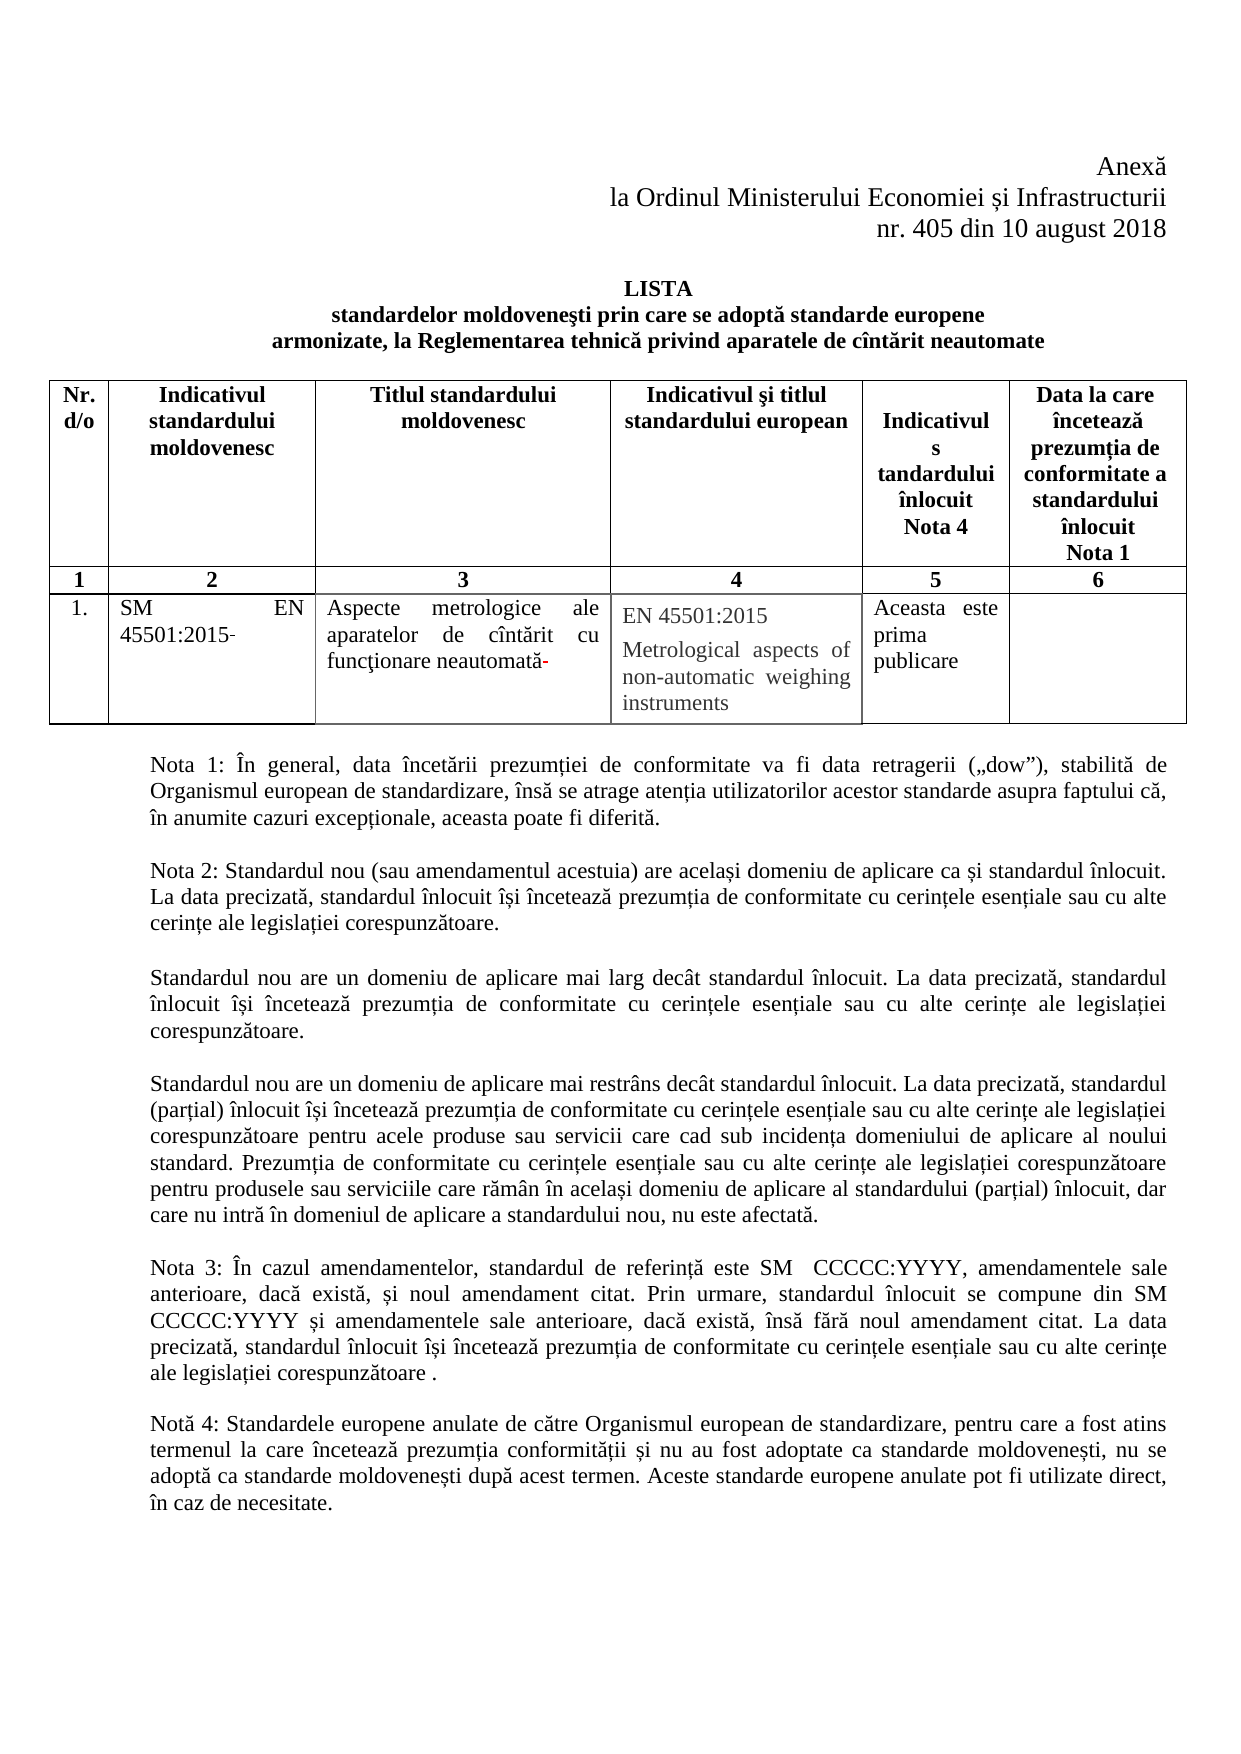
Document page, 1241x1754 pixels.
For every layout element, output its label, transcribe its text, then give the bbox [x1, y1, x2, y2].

table_header Indicativul şi titlul standardului european [611, 381, 862, 566]
table_header Titlul standardului moldovenesc [316, 381, 610, 566]
table_cell 6 [1010, 567, 1186, 593]
table_cell SM EN 45501:2015 [109, 595, 315, 723]
text Nota 1: În general, data încetării prezumției de conformitate va fi data retragerii („dow”), stabilită de Organismul european de standardizare, însă se atrage atenția utilizatorilor acestor standarde asupra faptului că, în anumite cazuri excepționale, aceasta poate fi diferită. [150, 751, 1169, 830]
table_cell 1 [50, 567, 108, 593]
table_header Data la care încetează prezumția de conformitate a standardului înlocuit Nota 1 [1010, 381, 1186, 566]
table_cell [1010, 594, 1186, 723]
table_cell 5 [863, 567, 1009, 593]
text Nota 3: În cazul amendamentelor, standardul de referință este SM CCCCC:YYYY, amendamentele sale anterioare, dacă există, și noul amendament citat. Prin urmare, standardul înlocuit se compune din SM CCCCC:YYYY și amendamentele sale anterioare, dacă există, însă fără noul amendament citat. La data precizată, standardul înlocuit își încetează prezumția de conformitate cu cerințele esențiale sau cu alte cerințe ale legislației corespunzătoare . [150, 1254, 1169, 1386]
text Standardul nou are un domeniu de aplicare mai restrâns decât standardul înlocuit. La data precizată, standardul (parțial) înlocuit își încetează prezumția de conformitate cu cerințele esențiale sau cu alte cerințe ale legislației corespunzătoare pentru acele produse sau servicii care cad sub incidența domeniului de aplicare al noului standard. Prezumția de conformitate cu cerințele esențiale sau cu alte cerințe ale legislației corespunzătoare pentru produsele sau serviciile care rămân în același domeniu de aplicare al standardului (parțial) înlocuit, dar care nu intră în domeniul de aplicare a standardului nou, nu este afectată. [150, 1069, 1169, 1228]
table_cell 4 [611, 567, 862, 593]
table_cell 2 [109, 567, 315, 593]
table_cell Aspecte metrologice ale aparatelor de cîntărit cu funcţionare neautomată [316, 595, 610, 723]
text armonizate, la Reglementarea tehnică privind aparatele de cîntărit neautomate [150, 327, 1167, 354]
text nr. 405 din 10 august 2018 [150, 212, 1167, 243]
table_header Indicativul standardului înlocuit Nota 4 [863, 381, 1009, 566]
text standardelor moldoveneşti prin care se adoptă standarde europene [150, 301, 1167, 327]
table_cell Aceasta este prima publicare [863, 594, 1009, 723]
table_header Nr. d/o [50, 381, 108, 566]
text la Ordinul Ministerului Economiei și Infrastructurii [150, 181, 1167, 212]
table_cell 3 [316, 567, 610, 593]
text Anexă [150, 150, 1167, 181]
table_cell EN 45501:2015 Metrological aspects of non-automatic weighing instruments [612, 595, 861, 723]
text Nota 2: Standardul nou (sau amendamentul acestuia) are același domeniu de aplicare ca și standardul înlocuit. La data precizată, standardul înlocuit își încetează prezumția de conformitate cu cerințele esențiale sau cu alte cerințe ale legislației corespunzătoare. [150, 857, 1169, 936]
text Notă 4: Standardele europene anulate de către Organismul european de standardizare, pentru care a fost atins termenul la care încetează prezumția conformității și nu au fost adoptate ca standarde moldovenești, nu se adoptă ca standarde moldovenești după acest termen. Aceste standarde europene anulate pot fi utilizate direct, în caz de necesitate. [150, 1410, 1169, 1515]
text Standardul nou are un domeniu de aplicare mai larg decât standardul înlocuit. La data precizată, standardul înlocuit își încetează prezumția de conformitate cu cerințele esențiale sau cu alte cerințe ale legislației corespunzătoare. [150, 964, 1169, 1043]
table_header Indicativul standardului moldovenesc [109, 381, 315, 566]
text LISTA [150, 274, 1167, 301]
table_cell 1. [50, 595, 108, 723]
